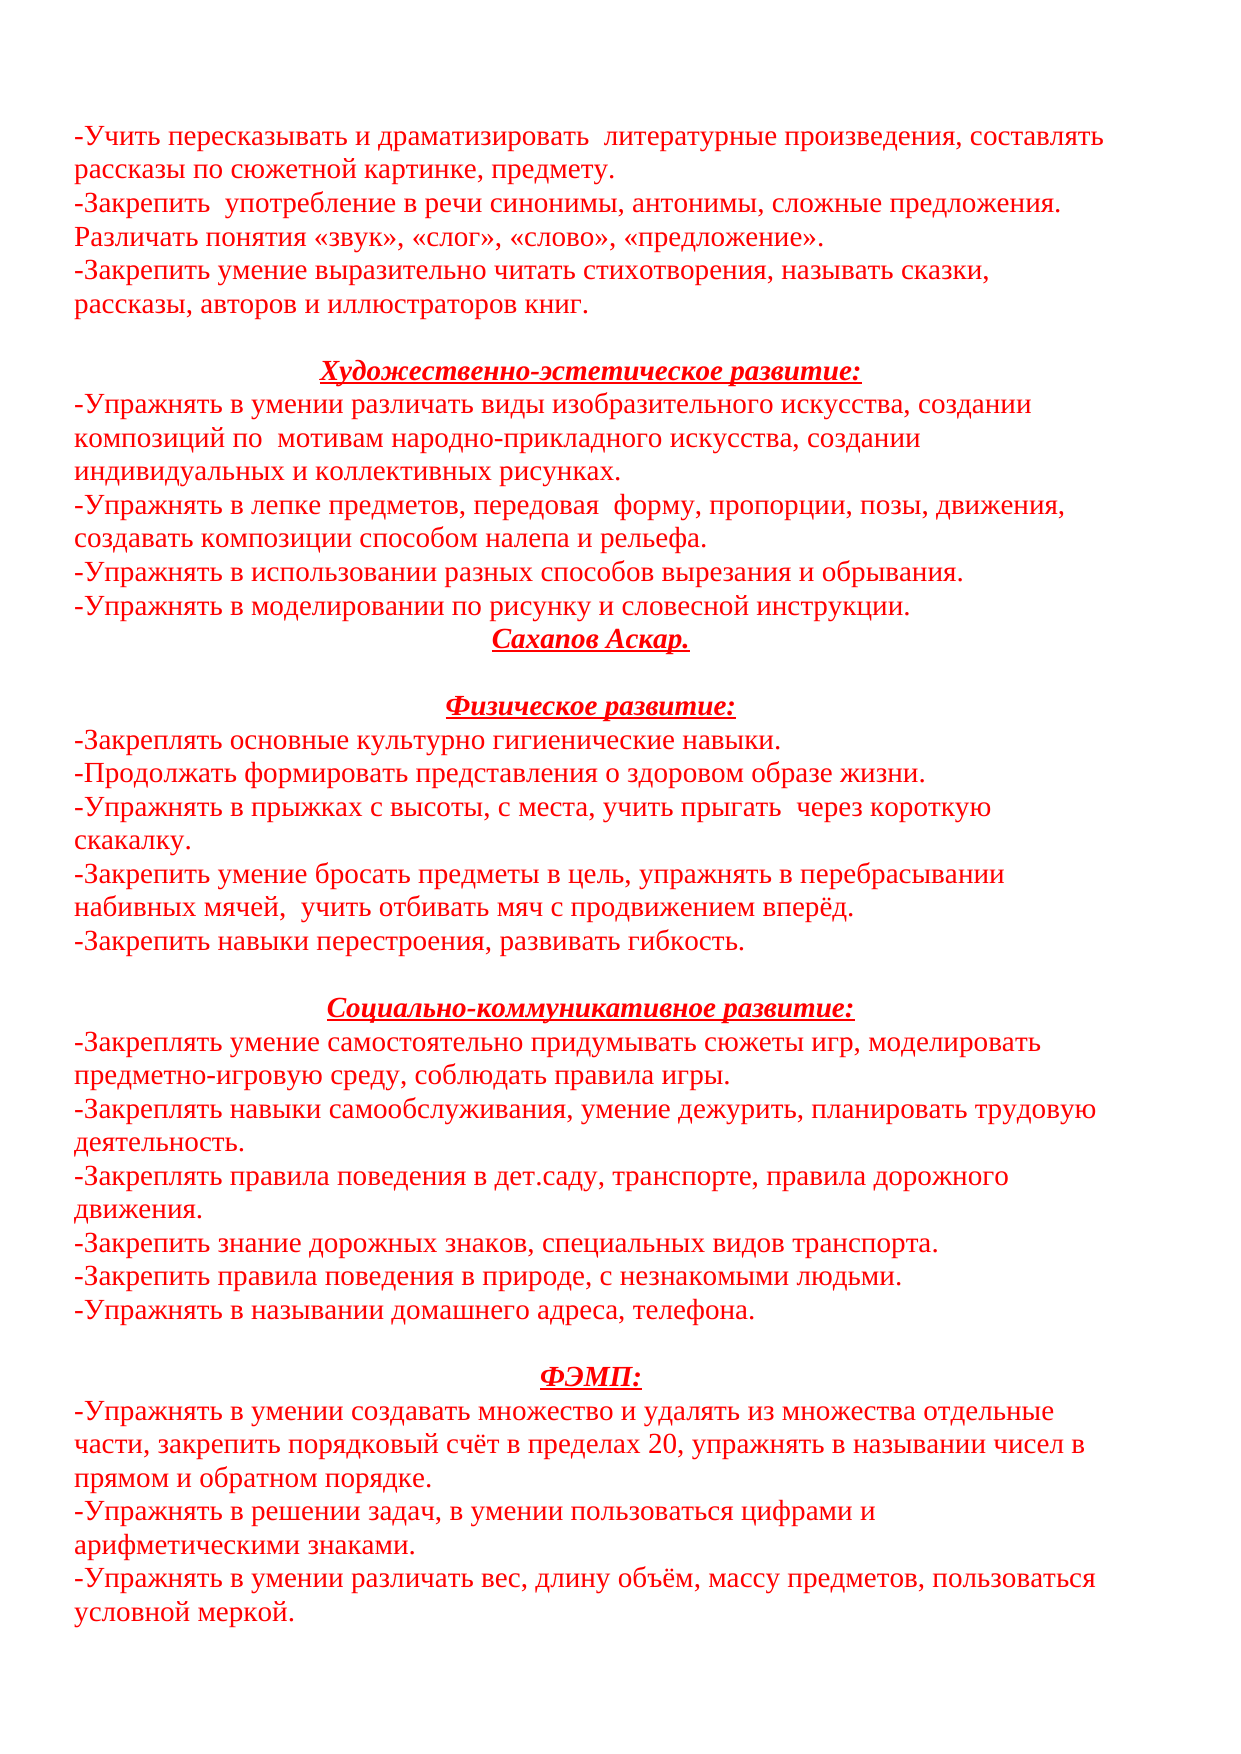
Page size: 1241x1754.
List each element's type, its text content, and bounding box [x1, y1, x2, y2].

text -Закрепить навыки перестроения, развивать гибкость. [74, 923, 1107, 957]
text -Закрепить знание дорожных знаков, специальных видов транспорта. [74, 1225, 1107, 1258]
text -Закреплять навыки самообслуживания, умение дежурить, планировать трудовую деятельность. [74, 1091, 1107, 1158]
text -Упражнять в прыжках с высоты, с места, учить прыгать через короткую скакалку. [74, 789, 1107, 856]
text -Упражнять в умении различать вес, длину объём, массу предметов, пользоваться условной меркой. [74, 1560, 1107, 1627]
text -Продолжать формировать представления о здоровом образе жизни. [74, 755, 1107, 789]
text -Закрепить умение выразительно читать стихотворения, называть сказки, рассказы, авторов и иллюстраторов книг. [74, 252, 1107, 319]
text -Закреплять умение самостоятельно придумывать сюжеты игр, моделировать предметно-игровую среду, соблюдать правила игры. [74, 1024, 1107, 1091]
text -Закрепить умение бросать предметы в цель, упражнять в перебрасывании набивных мячей, учить отбивать мяч с продвижением вперёд. [74, 856, 1107, 923]
text ФЭМП: [74, 1359, 1107, 1393]
text -Упражнять в умении создавать множество и удалять из множества отдельные части, закрепить порядковый счёт в пределах 20, упражнять в назывании чисел в прямом и обратном порядке. [74, 1393, 1107, 1493]
text Художественно-эстетическое развитие: [74, 353, 1107, 386]
text Физическое развитие: [74, 688, 1107, 722]
text -Упражнять в решении задач, в умении пользоваться цифрами и арифметическими знаками. [74, 1493, 1107, 1560]
text -Закрепить употребление в речи синонимы, антонимы, сложные предложения. Различать понятия «звук», «слог», «слово», «предложение». [74, 185, 1107, 252]
text -Закреплять правила поведения в дет.саду, транспорте, правила дорожного движения. [74, 1158, 1107, 1225]
text -Упражнять в использовании разных способов вырезания и обрывания. [74, 554, 1107, 588]
text -Упражнять в моделировании по рисунку и словесной инструкции. [74, 588, 1107, 621]
text -Упражнять в назывании домашнего адреса, телефона. [74, 1292, 1107, 1326]
text -Закрепить правила поведения в природе, с незнакомыми людьми. [74, 1258, 1107, 1292]
text Социально-коммуникативное развитие: [74, 990, 1107, 1024]
text -Упражнять в лепке предметов, передовая форму, пропорции, позы, движения, создавать композиции способом налепа и рельефа. [74, 487, 1107, 554]
text -Упражнять в умении различать виды изобразительного искусства, создании композиций по мотивам народно-прикладного искусства, создании индивидуальных и коллективных рисунках. [74, 386, 1107, 487]
text -Учить пересказывать и драматизировать литературные произведения, составлять рассказы по сюжетной картинке, предмету. [74, 118, 1107, 185]
text Сахапов Аскар. [74, 621, 1107, 655]
text -Закреплять основные культурно гигиенические навыки. [74, 722, 1107, 755]
